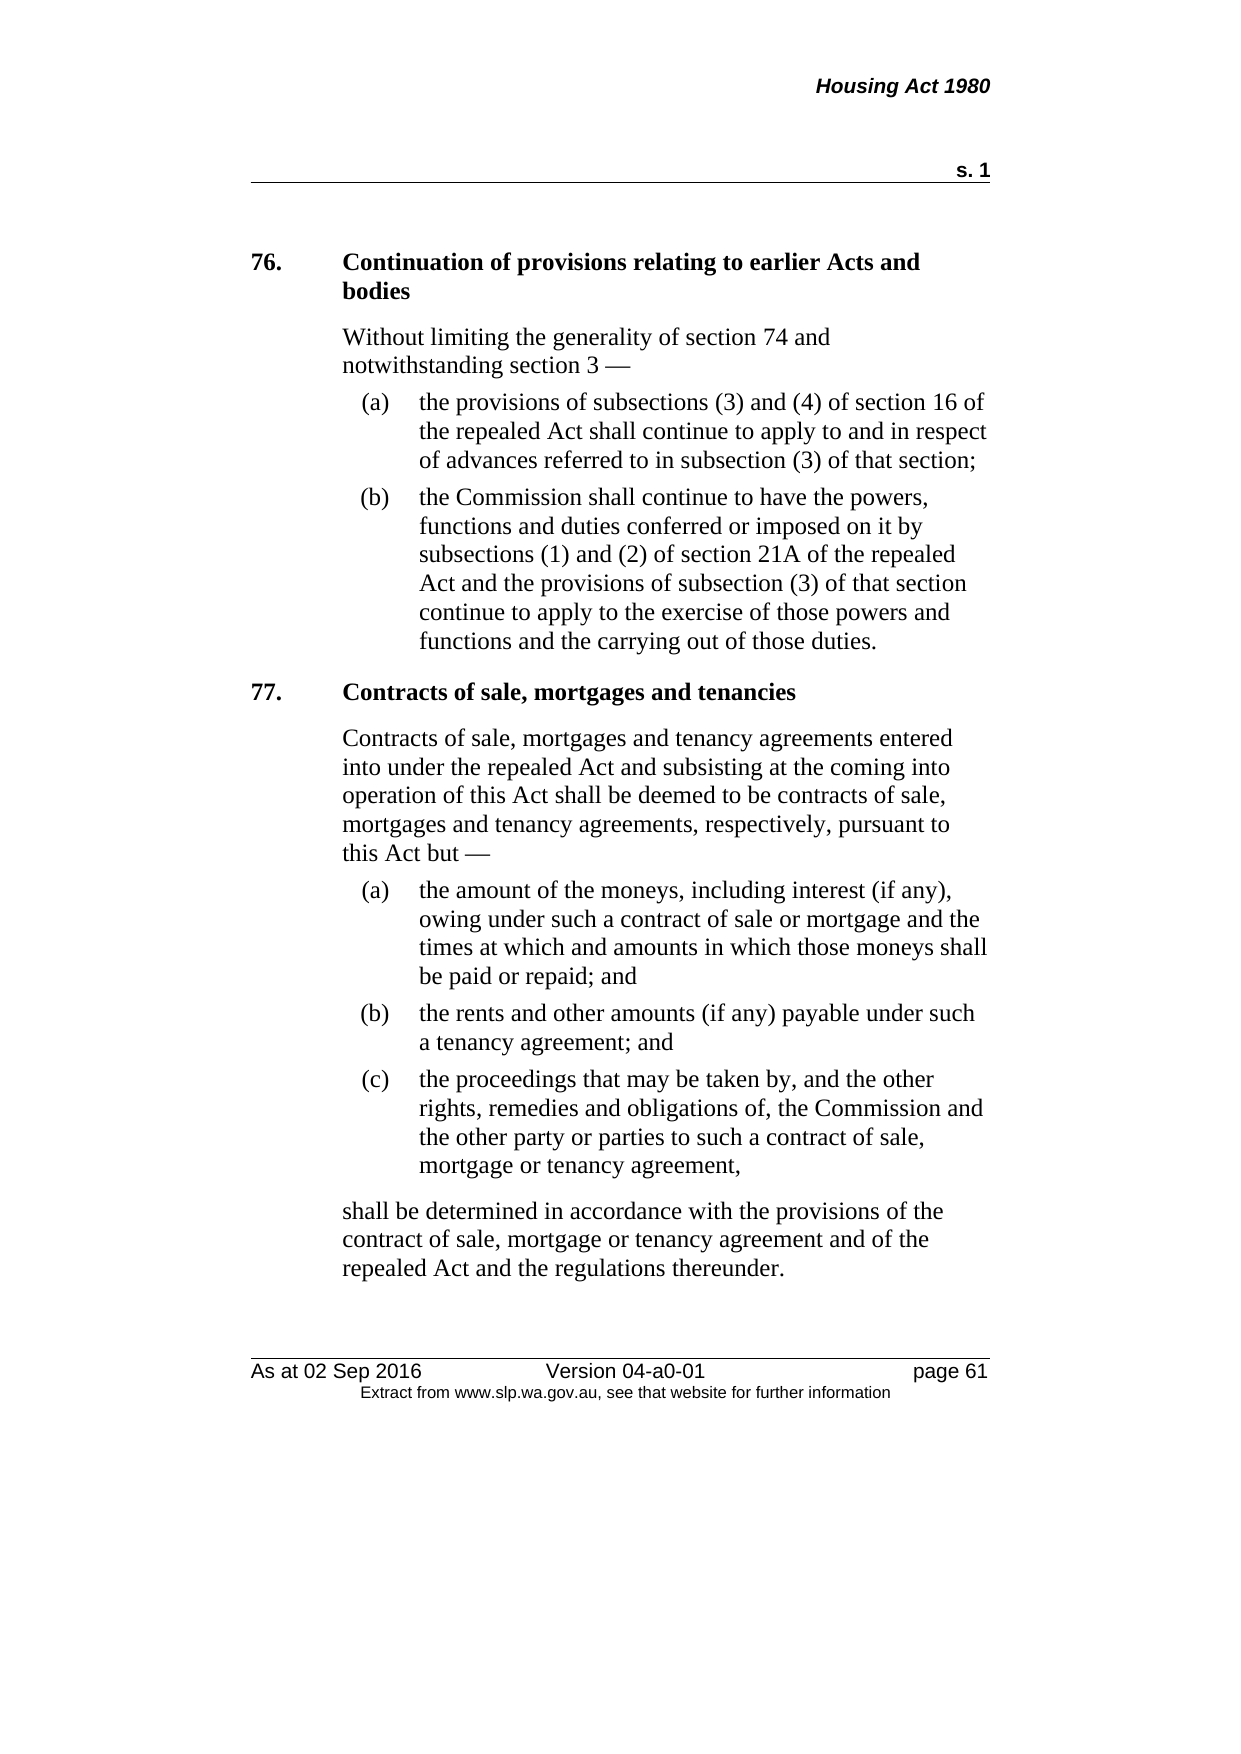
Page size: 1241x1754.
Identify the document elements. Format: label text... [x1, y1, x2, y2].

text (a) the amount of the moneys, including interest (if any), owing under such a contract of sale or mortgage and the times at which and amounts in which those moneys shall be paid or repaid; and [251, 875, 990, 990]
subtitle 76. Continuation of provisions relating to earlier Acts and bodies [251, 247, 990, 305]
text shall be determined in accordance with the provisions of the contract of sale, mortgage or tenancy agreement and of the repealed Act and the regulations thereunder. [251, 1196, 990, 1282]
subtitle 77. Contracts of sale, mortgages and tenancies [251, 677, 990, 706]
text (c) the proceedings that may be taken by, and the other rights, remedies and obligations of, the Commission and the other party or parties to such a contract of sale, mortgage or tenancy agreement, [251, 1064, 990, 1179]
text (b) the Commission shall continue to have the powers, functions and duties conferred or imposed on it by subsections (1) and (2) of section 21A of the repealed Act and the provisions of subsection (3) of that section continue to apply to the exercise of those powers and functions and the carrying out of those duties. [251, 482, 990, 654]
text (b) the rents and other amounts (if any) payable under such a tenancy agreement; and [251, 998, 990, 1056]
text Without limiting the generality of section 74 and notwithstanding section 3 — [251, 322, 990, 379]
text Contracts of sale, mortgages and tenancy agreements entered into under the repealed Act and subsisting at the coming into operation of this Act shall be deemed to be contracts of sale, mortgages and tenancy agreements, respectively, pursuant to this Act but — [251, 723, 990, 867]
text (a) the provisions of subsections (3) and (4) of section 16 of the repealed Act shall continue to apply to and in respect of advances referred to in subsection (3) of that section; [251, 387, 990, 474]
